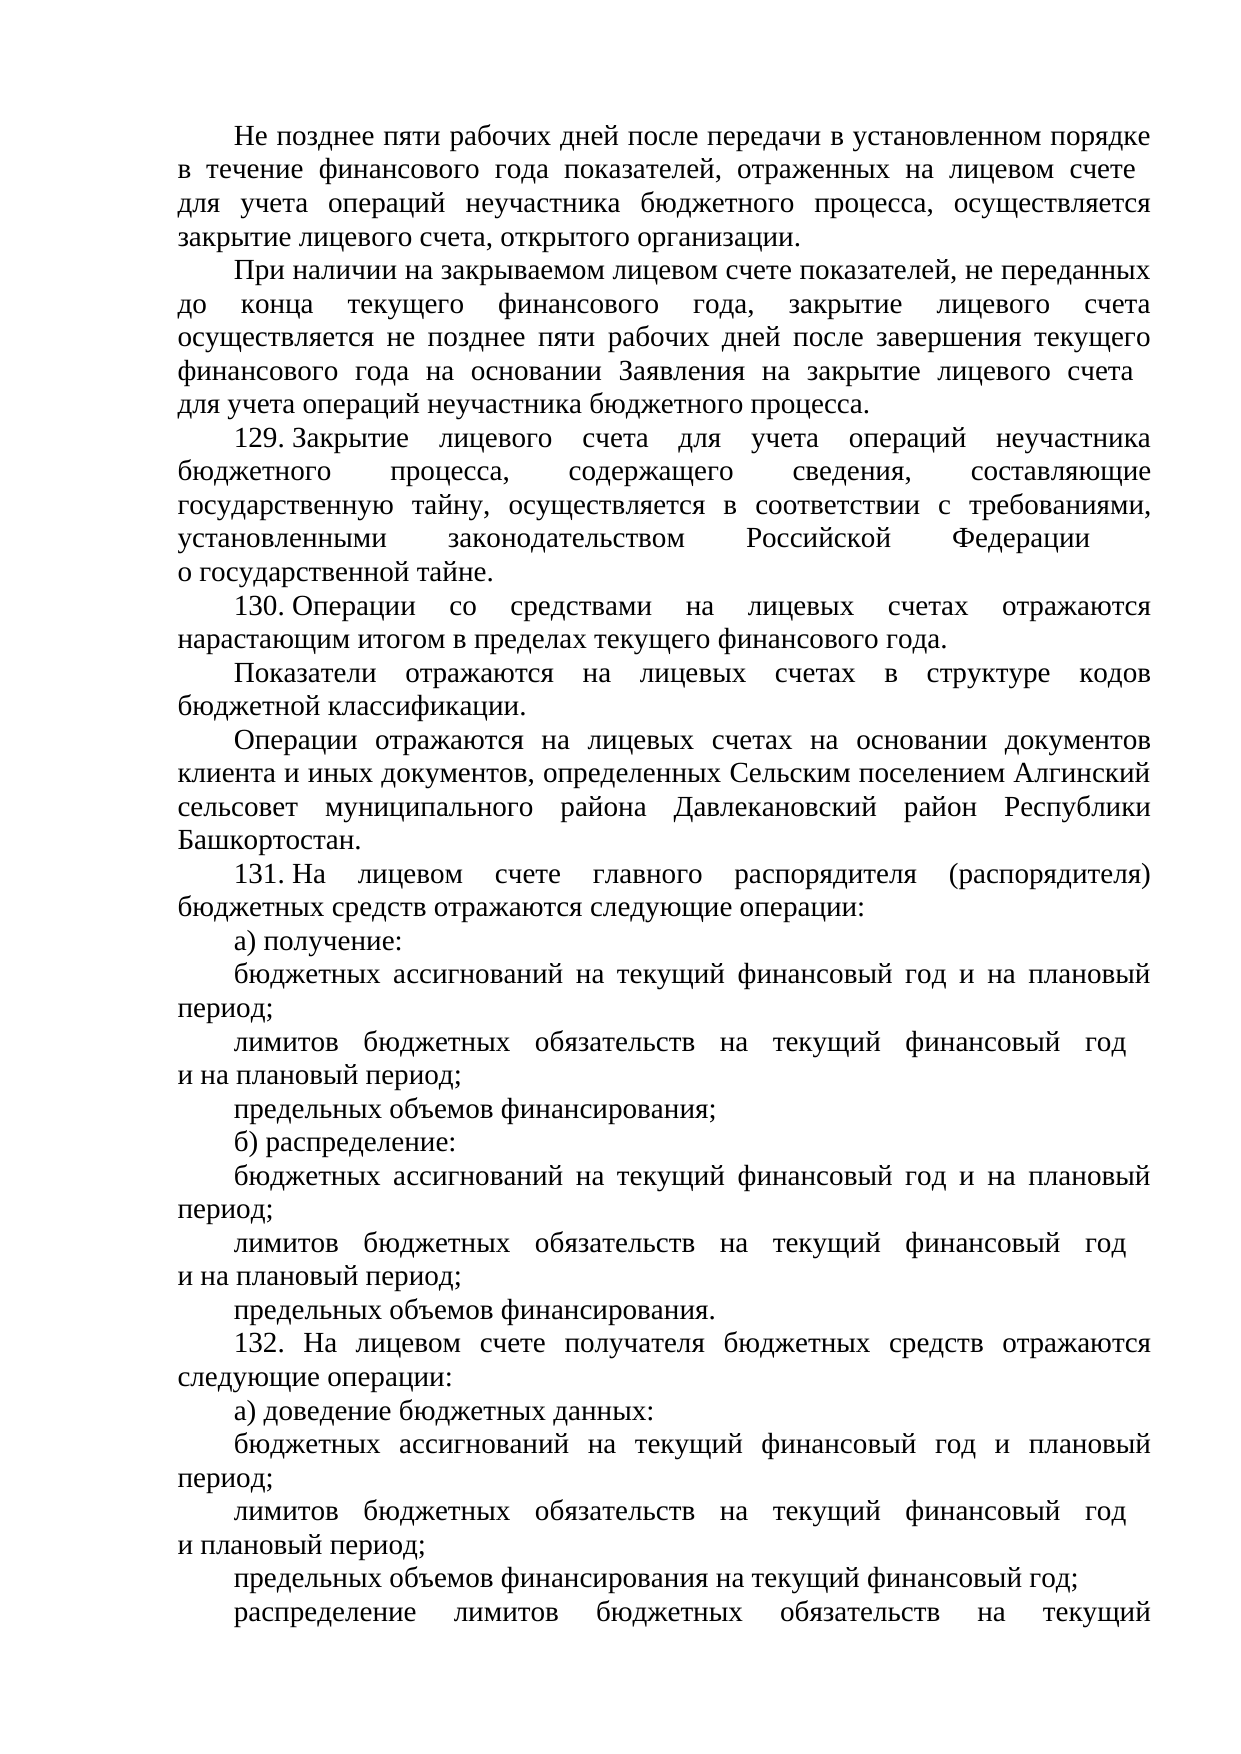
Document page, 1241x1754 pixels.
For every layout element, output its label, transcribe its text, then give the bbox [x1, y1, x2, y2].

text лимитов бюджетных обязательств на текущий финансовый год и на плановый период; [177, 1225, 1152, 1292]
text бюджетных ассигнований на текущий финансовый год и на плановый период; [177, 1158, 1152, 1225]
text Не позднее пяти рабочих дней после передачи в установленном порядке в течение финансового года показателей, отраженных на лицевом счете для учета операций неучастника бюджетного процесса, осуществляется закрытие лицевого счета, открытого организации. [177, 118, 1152, 252]
text бюджетных ассигнований на текущий финансовый год и на плановый период; [177, 957, 1152, 1024]
text 129. Закрытие лицевого счета для учета операций неучастника бюджетного процесса, содержащего сведения, составляющие государственную тайну, осуществляется в соответствии с требованиями, установленными законодательством Российской Федерации о государственной тайне. [177, 420, 1152, 588]
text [177, 1594, 1152, 1627]
text а) доведение бюджетных данных: [177, 1393, 1152, 1426]
text При наличии на закрываемом лицевом счете показателей, не переданных до конца текущего финансового года, закрытие лицевого счета осуществляется не позднее пяти рабочих дней после завершения текущего финансового года на основании Заявления на закрытие лицевого счета для учета операций неучастника бюджетного процесса. [177, 252, 1152, 420]
text а) получение: [177, 923, 1152, 957]
text 130. Операции со средствами на лицевых счетах отражаются нарастающим итогом в пределах текущего финансового года. [177, 588, 1152, 655]
text б) распределение: [177, 1124, 1152, 1158]
text Показатели отражаются на лицевых счетах в структуре кодов бюджетной классификации. [177, 655, 1152, 722]
text бюджетных ассигнований на текущий финансовый год и плановый период; [177, 1426, 1152, 1493]
text 132. На лицевом счете получателя бюджетных средств отражаются следующие операции: [177, 1326, 1152, 1393]
text предельных объемов финансирования; [177, 1091, 1152, 1124]
text предельных объемов финансирования на текущий финансовый год; [177, 1560, 1152, 1594]
text 131. На лицевом счете главного распорядителя (распорядителя) бюджетных средств отражаются следующие операции: [177, 856, 1152, 923]
text Операции отражаются на лицевых счетах на основании документов клиента и иных документов, определенных Сельским поселением Алгинский сельсовет муниципального района Давлекановский район Республики Башкортостан. [177, 722, 1152, 856]
text лимитов бюджетных обязательств на текущий финансовый год и плановый период; [177, 1493, 1152, 1560]
text лимитов бюджетных обязательств на текущий финансовый год и на плановый период; [177, 1024, 1152, 1091]
text предельных объемов финансирования. [177, 1292, 1152, 1326]
